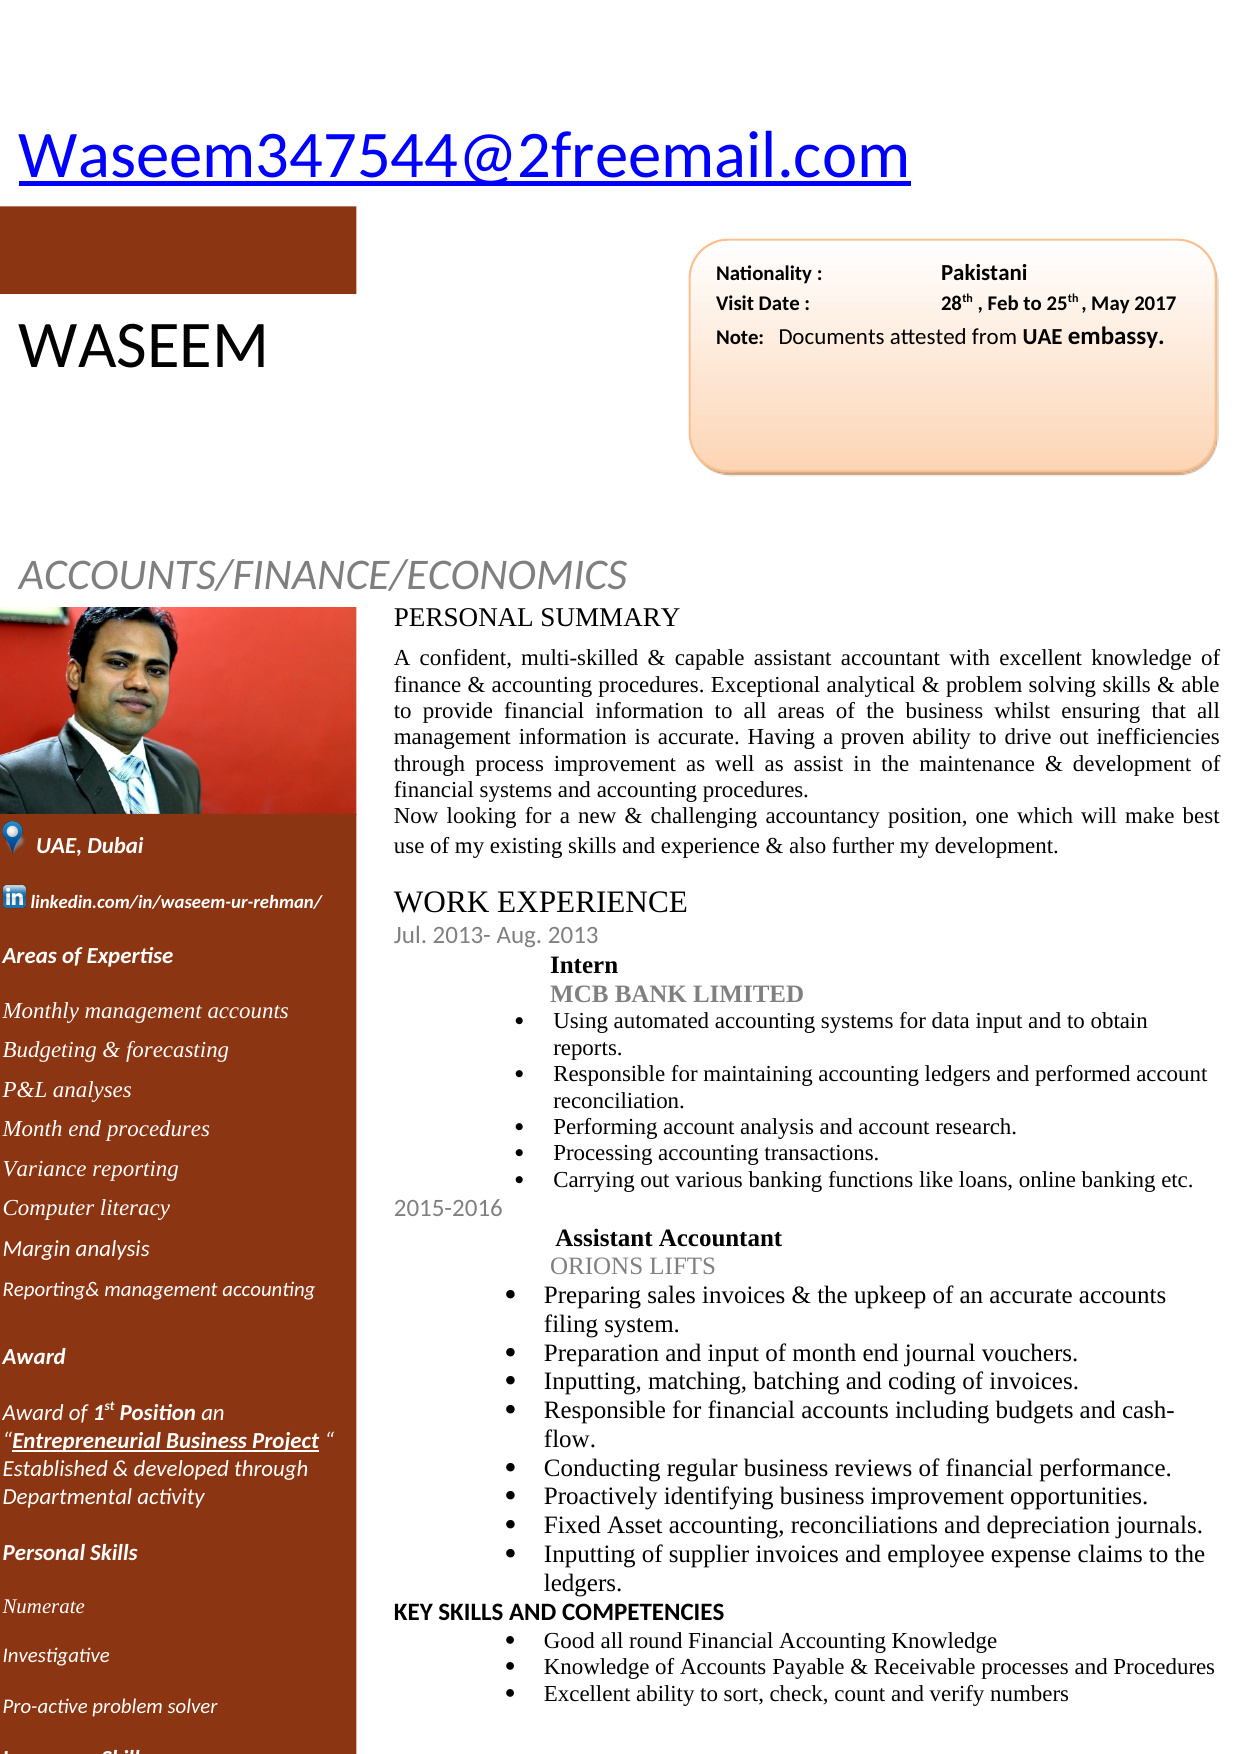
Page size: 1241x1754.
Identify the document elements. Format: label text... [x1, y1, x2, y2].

text Waseem347544@2freemail.com [19, 84, 1221, 194]
list Processing accounting transactions. [516, 1139, 1217, 1166]
list Proactively identifying business improvement opportunities. [506, 1481, 1221, 1510]
text A confident, multi-skilled & capable assistant accountant with excellent knowledge of finance & accounting procedures. Exceptional analytical & problem solving skills & able to provide financial information to all areas of the business whilst ensuring that all management information is accurate. Having a proven ability to drive out inefficiencies through process improvement as well as assist in the maintenance & development of financial systems and accounting procedures. [394, 644, 1221, 802]
list Responsible for maintaining accounting ledgers and performed account reconciliation. [516, 1060, 1217, 1113]
list Conducting regular business reviews of financial performance. [506, 1453, 1221, 1481]
text ORIONS LIFTS [394, 1251, 1221, 1280]
text Jul. 2013- Aug. 2013 [394, 919, 1221, 950]
text Intern [394, 950, 1221, 979]
list Inputting of supplier invoices and employee expense claims to the ledgers. [506, 1539, 1221, 1596]
list Knowledge of Accounts Payable & Receivable processes and Procedures [506, 1653, 1221, 1679]
text WORK EXPERIENCE [394, 884, 1221, 919]
list Preparation and input of month end journal vouchers. [506, 1338, 1221, 1366]
text ACCOUNTS/FINANCE/ECONOMICS [19, 547, 1221, 601]
text Assistant Accountant [394, 1223, 1221, 1251]
text MCB BANK LIMITED [394, 979, 1221, 1008]
text KEY SKILLS AND COMPETENCIES [394, 1596, 1221, 1627]
list Excellent ability to sort, check, count and verify numbers [506, 1679, 1221, 1706]
text Now looking for a new & challenging accountancy position, one which will make best use of my existing skills and experience & also further my development. [394, 802, 1221, 859]
text PERSONAL SUMMARY [319, 601, 1221, 632]
list Carrying out various banking functions like loans, online banking etc. [516, 1166, 1217, 1192]
list Responsible for financial accounts including budgets and cash-flow. [506, 1395, 1221, 1453]
list Performing account analysis and account research. [516, 1113, 1217, 1139]
list Inputting, matching, batching and coding of invoices. [506, 1366, 1221, 1395]
list Preparing sales invoices & the upkeep of an accurate accounts filing system. [506, 1280, 1221, 1338]
picture [2, 884, 27, 909]
list Good all round Financial Accounting Knowledge [506, 1627, 1221, 1653]
picture [0, 607, 357, 813]
picture [2, 821, 26, 854]
list Fixed Asset accounting, reconciliations and depreciation journals. [506, 1510, 1221, 1539]
list Using automated accounting systems for data input and to obtain reports. [516, 1008, 1217, 1060]
text 2015-2016 [394, 1192, 1221, 1223]
text WASEEM [19, 303, 688, 384]
